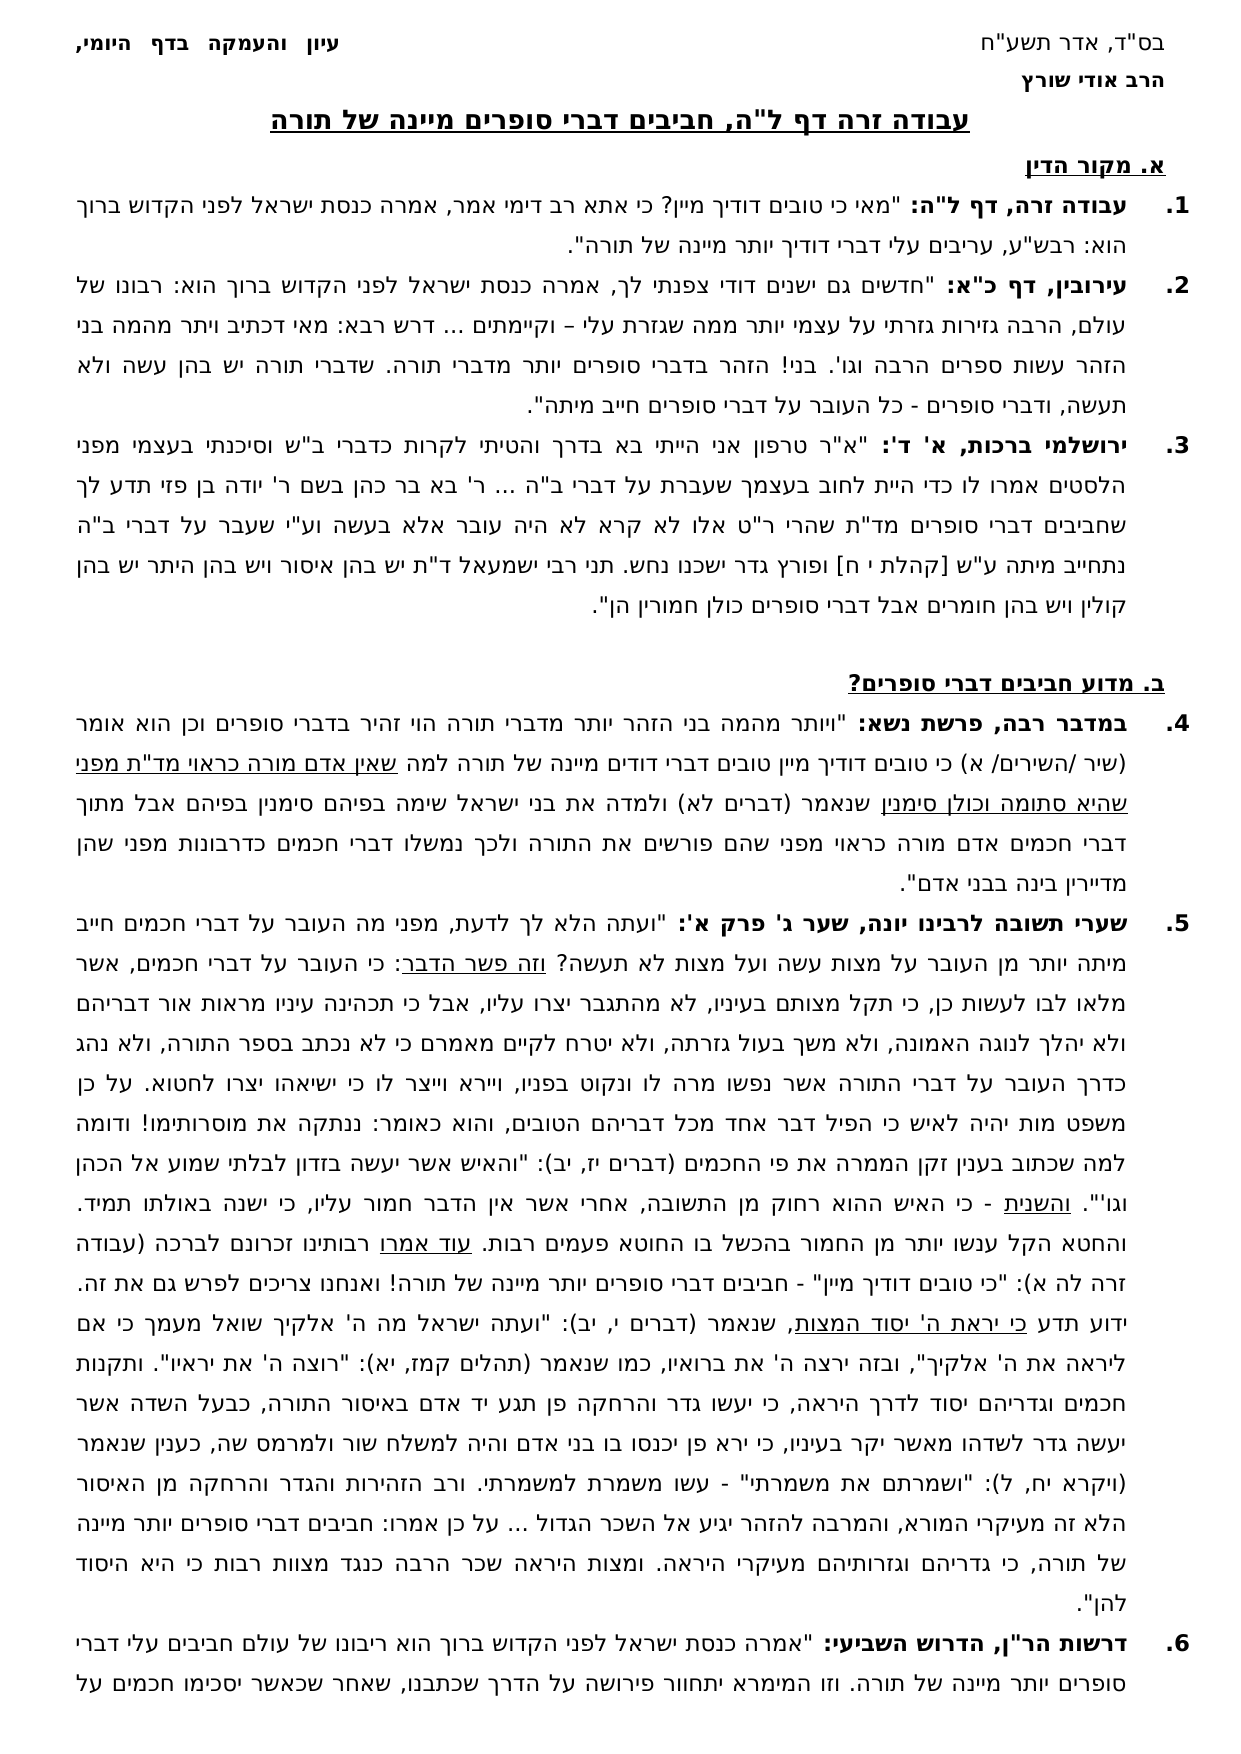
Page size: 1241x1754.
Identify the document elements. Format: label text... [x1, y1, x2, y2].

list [75, 1630, 1165, 1697]
list שערי תשובה לרבינו יונה, שער ג' פרק א': "ועתה הלא לך לדעת, מפני מה העובר על דברי חכמים חייב מיתה יותר מן העובר על מצות עשה ועל מצות לא תעשה? וזה פשר הדבר: כי העובר על דברי חכמים, אשר מלאו לבו לעשות כן, כי תקל מצותם בעיניו, לא מהתגבר יצרו עליו, אבל כי תכהינה עיניו מראות אור דבריהם ולא יהלך לנוגה האמונה, ולא משך בעול גזרתה, ולא יטרח לקיים מאמרם כי לא נכתב בספר התורה, ולא נהג כדרך העובר על דברי התורה אשר נפשו מרה לו ונקוט בפניו, ויירא וייצר לו כי ישיאהו יצרו לחטוא. על כן משפט מות יהיה לאיש כי הפיל דבר אחד מכל דבריהם הטובים, והוא כאומר: ננתקה את מוסרותימו! ודומה למה שכתוב בענין זקן הממרה את פי החכמים (דברים יז, יב): "והאיש אשר יעשה בזדון לבלתי שמוע אל הכהן וגו'". והשנית - כי האיש ההוא רחוק מן התשובה, אחרי אשר אין הדבר חמור עליו, כי ישנה באולתו תמיד. והחטא הקל ענשו יותר מן החמור בהכשל בו החוטא פעמים רבות. עוד אמרו רבותינו זכרונם לברכה (עבודה זרה לה א): "כי טובים דודיך מיין" - חביבים דברי סופרים יותר מיינה של תורה! ואנחנו צריכים לפרש גם את זה. ידוע תדע כי יראת ה' יסוד המצות, שנאמר (דברים י, יב): "ועתה ישראל מה ה' אלקיך שואל מעמך כי אם ליראה את ה' אלקיך", ובזה ירצה ה' את ברואיו, כמו שנאמר (תהלים קמז, יא): "רוצה ה' את יראיו". ותקנות חכמים וגדריהם יסוד לדרך היראה, כי יעשו גדר והרחקה פן תגע יד אדם באיסור התורה, כבעל השדה אשר יעשה גדר לשדהו מאשר יקר בעיניו, כי ירא פן יכנסו בו בני אדם והיה למשלח שור ולמרמס שה, כענין שנאמר (ויקרא יח, ל): "ושמרתם את משמרתי" - עשו משמרת למשמרתי. ורב הזהירות והגדר והרחקה מן האיסור הלא זה מעיקרי המורא, והמרבה להזהר יגיע אל השכר הגדול ... על כן אמרו: חביבים דברי סופרים יותר מיינה של תורה, כי גדריהם וגזרותיהם מעיקרי היראה. ומצות היראה שכר הרבה כנגד מצוות רבות כי היא היסוד להן". [75, 910, 1165, 1617]
text בס"ד, אדר תשע"ח עיון והעמקה בדף היומי, הרב אודי שורץ [75, 29, 1165, 93]
list במדבר רבה, פרשת נשא: "ויותר מהמה בני הזהר יותר מדברי תורה הוי זהיר בדברי סופרים וכן הוא אומר (שיר /השירים/ א) כי טובים דודיך מיין טובים דברי דודים מיינה של תורה למה שאין אדם מורה כראוי מד"ת מפני שהיא סתומה וכולן סימנין שנאמר (דברים לא) ולמדה את בני ישראל שימה בפיהם סימנין בפיהם אבל מתוך דברי חכמים אדם מורה כראוי מפני שהם פורשים את התורה ולכך נמשלו דברי חכמים כדרבונות מפני שהן מדיירין בינה בבני אדם". [75, 710, 1165, 897]
text א. מקור הדין [75, 152, 1165, 179]
list עבודה זרה, דף ל"ה: "מאי כי טובים דודיך מיין? כי אתא רב דימי אמר, אמרה כנסת ישראל לפני הקדוש ברוך הוא: רבש"ע, עריבים עלי דברי דודיך יותר מיינה של תורה". [75, 192, 1165, 259]
text עבודה זרה דף ל"ה, חביבים דברי סופרים מיינה של תורה [75, 105, 1165, 136]
list עירובין, דף כ"א: "חדשים גם ישנים דודי צפנתי לך, אמרה כנסת ישראל לפני הקדוש ברוך הוא: רבונו של עולם, הרבה גזירות גזרתי על עצמי יותר ממה שגזרת עלי – וקיימתים ... דרש רבא: מאי דכתיב ויתר מהמה בני הזהר עשות ספרים הרבה וגו'. בני! הזהר בדברי סופרים יותר מדברי תורה. שדברי תורה יש בהן עשה ולא תעשה, ודברי סופרים - כל העובר על דברי סופרים חייב מיתה". [75, 272, 1165, 419]
text ב. מדוע חביבים דברי סופרים? [75, 670, 1165, 697]
list ירושלמי ברכות, א' ד': "א"ר טרפון אני הייתי בא בדרך והטיתי לקרות כדברי ב"ש וסיכנתי בעצמי מפני הלסטים אמרו לו כדי היית לחוב בעצמך שעברת על דברי ב"ה ... ר' בא בר כהן בשם ר' יודה בן פזי תדע לך שחביבים דברי סופרים מד"ת שהרי ר"ט אלו לא קרא לא היה עובר אלא בעשה וע"י שעבר על דברי ב"ה נתחייב מיתה ע"ש [קהלת י ח] ופורץ גדר ישכנו נחש. תני רבי ישמעאל ד"ת יש בהן איסור ויש בהן היתר יש בהן קולין ויש בהן חומרים אבל דברי סופרים כולן חמורין הן". [75, 432, 1165, 619]
